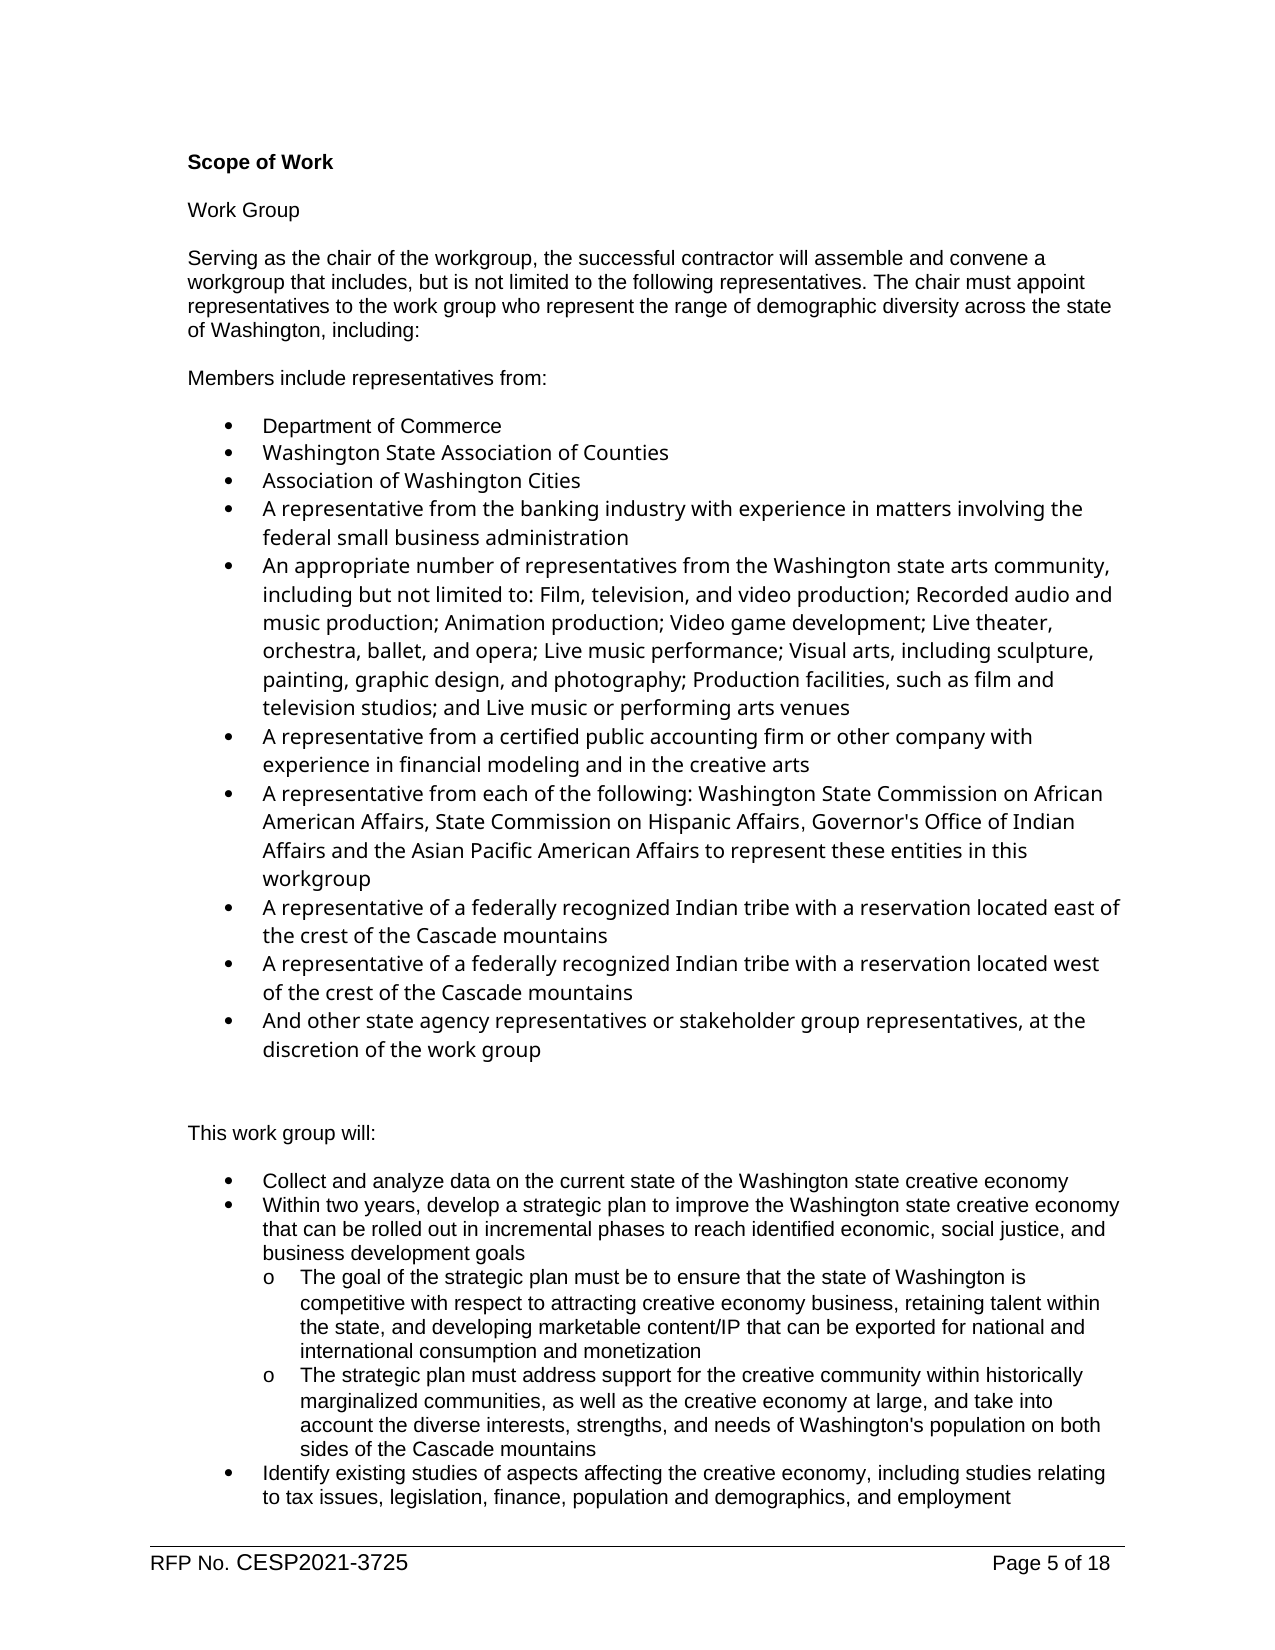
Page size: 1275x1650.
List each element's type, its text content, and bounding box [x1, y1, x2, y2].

text Serving as the chair of the workgroup, the successful contractor will assemble and convene a workgroup that includes, but is not limited to the following representatives. The chair must appoint representatives to the work group who represent the range of demographic diversity across the state of Washington, including: [187, 246, 1125, 342]
list A representative from the banking industry with experience in matters involving the federal small business administration [225, 494, 1125, 551]
list Department of Commerce [225, 413, 1125, 438]
list And other state agency representatives or stakeholder group representatives, at the discretion of the work group [225, 1006, 1125, 1063]
list A representative of a federally recognized Indian tribe with a reservation located east of the crest of the Cascade mountains [225, 893, 1125, 949]
text Scope of Work [187, 150, 1125, 174]
list Association of Washington Cities [225, 466, 1125, 494]
list A representative of a federally recognized Indian tribe with a reservation located west of the crest of the Cascade mountains [225, 949, 1125, 1006]
list The goal of the strategic plan must be to ensure that the state of Washington is competitive with respect to attracting creative economy business, retaining talent within the state, and developing marketable content/IP that can be exported for national and international consumption and monetization [262, 1265, 1125, 1363]
list Within two years, develop a strategic plan to improve the Washington state creative economy that can be rolled out in incremental phases to reach identified economic, social justice, and business development goals [225, 1193, 1125, 1265]
list Identify existing studies of aspects affecting the creative economy, including studies relating to tax issues, legislation, finance, population and demographics, and employment [225, 1461, 1125, 1509]
list Washington State Association of Counties [225, 438, 1125, 466]
list A representative from a certified public accounting firm or other company with experience in financial modeling and in the creative arts [225, 722, 1125, 779]
list An appropriate number of representatives from the Washington state arts community, including but not limited to: Film, television, and video production; Recorded audio and music production; Animation production; Video game development; Live theater, orchestra, ballet, and opera; Live music performance; Visual arts, including sculpture, painting, graphic design, and photography; Production facilities, such as film and television studios; and Live music or performing arts venues [225, 551, 1125, 722]
text Members include representatives from: [187, 366, 1125, 389]
list The strategic plan must address support for the creative community within historically marginalized communities, as well as the creative economy at large, and take into account the diverse interests, strengths, and needs of Washington's population on both sides of the Cascade mountains [262, 1363, 1125, 1461]
text Work Group [187, 198, 1125, 222]
list Collect and analyze data on the current state of the Washington state creative economy [225, 1169, 1125, 1193]
list A representative from each of the following: Washington State Commission on African American Affairs, State Commission on Hispanic Affairs, Governor's Office of Indian Affairs and the Asian Pacific American Affairs to represent these entities in this workgroup [225, 779, 1125, 893]
text This work group will: [187, 1121, 1125, 1145]
